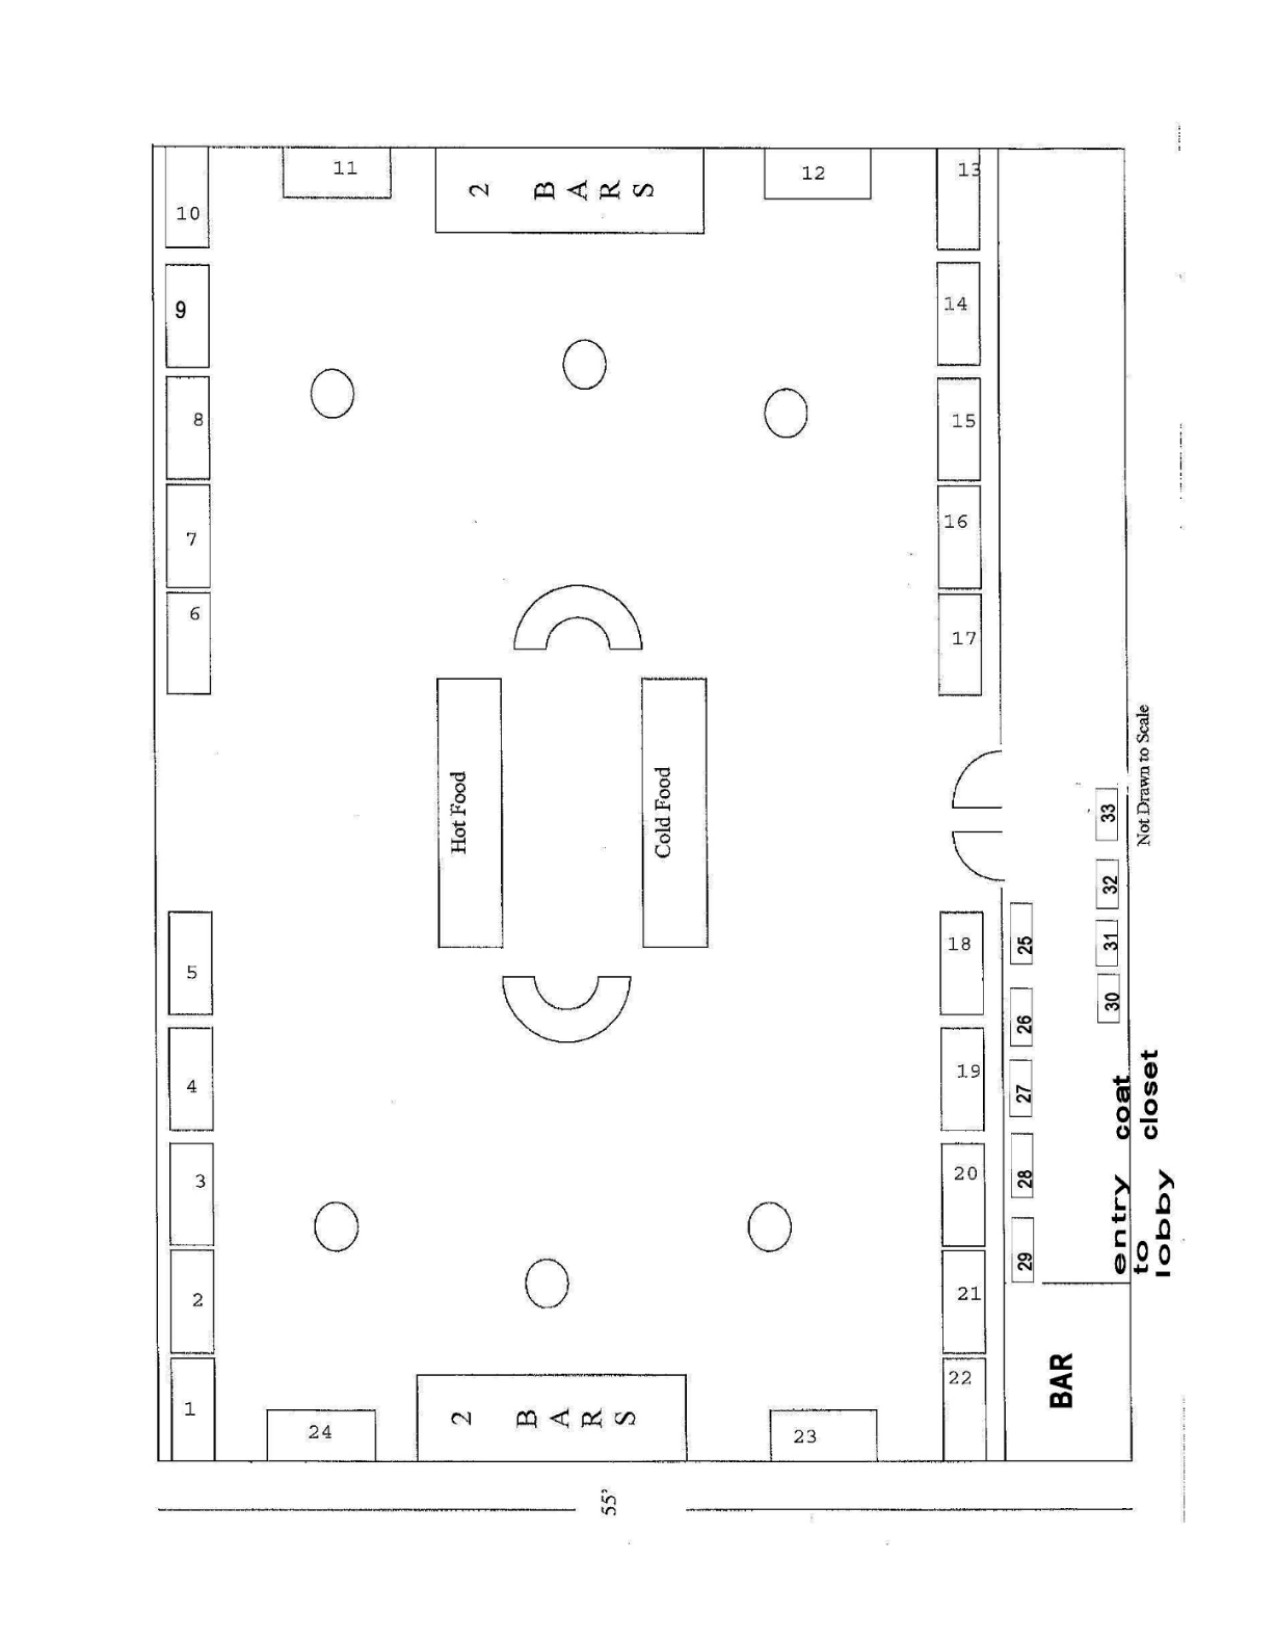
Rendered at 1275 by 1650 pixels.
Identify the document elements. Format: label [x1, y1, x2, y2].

picture [81, 107, 1196, 1558]
